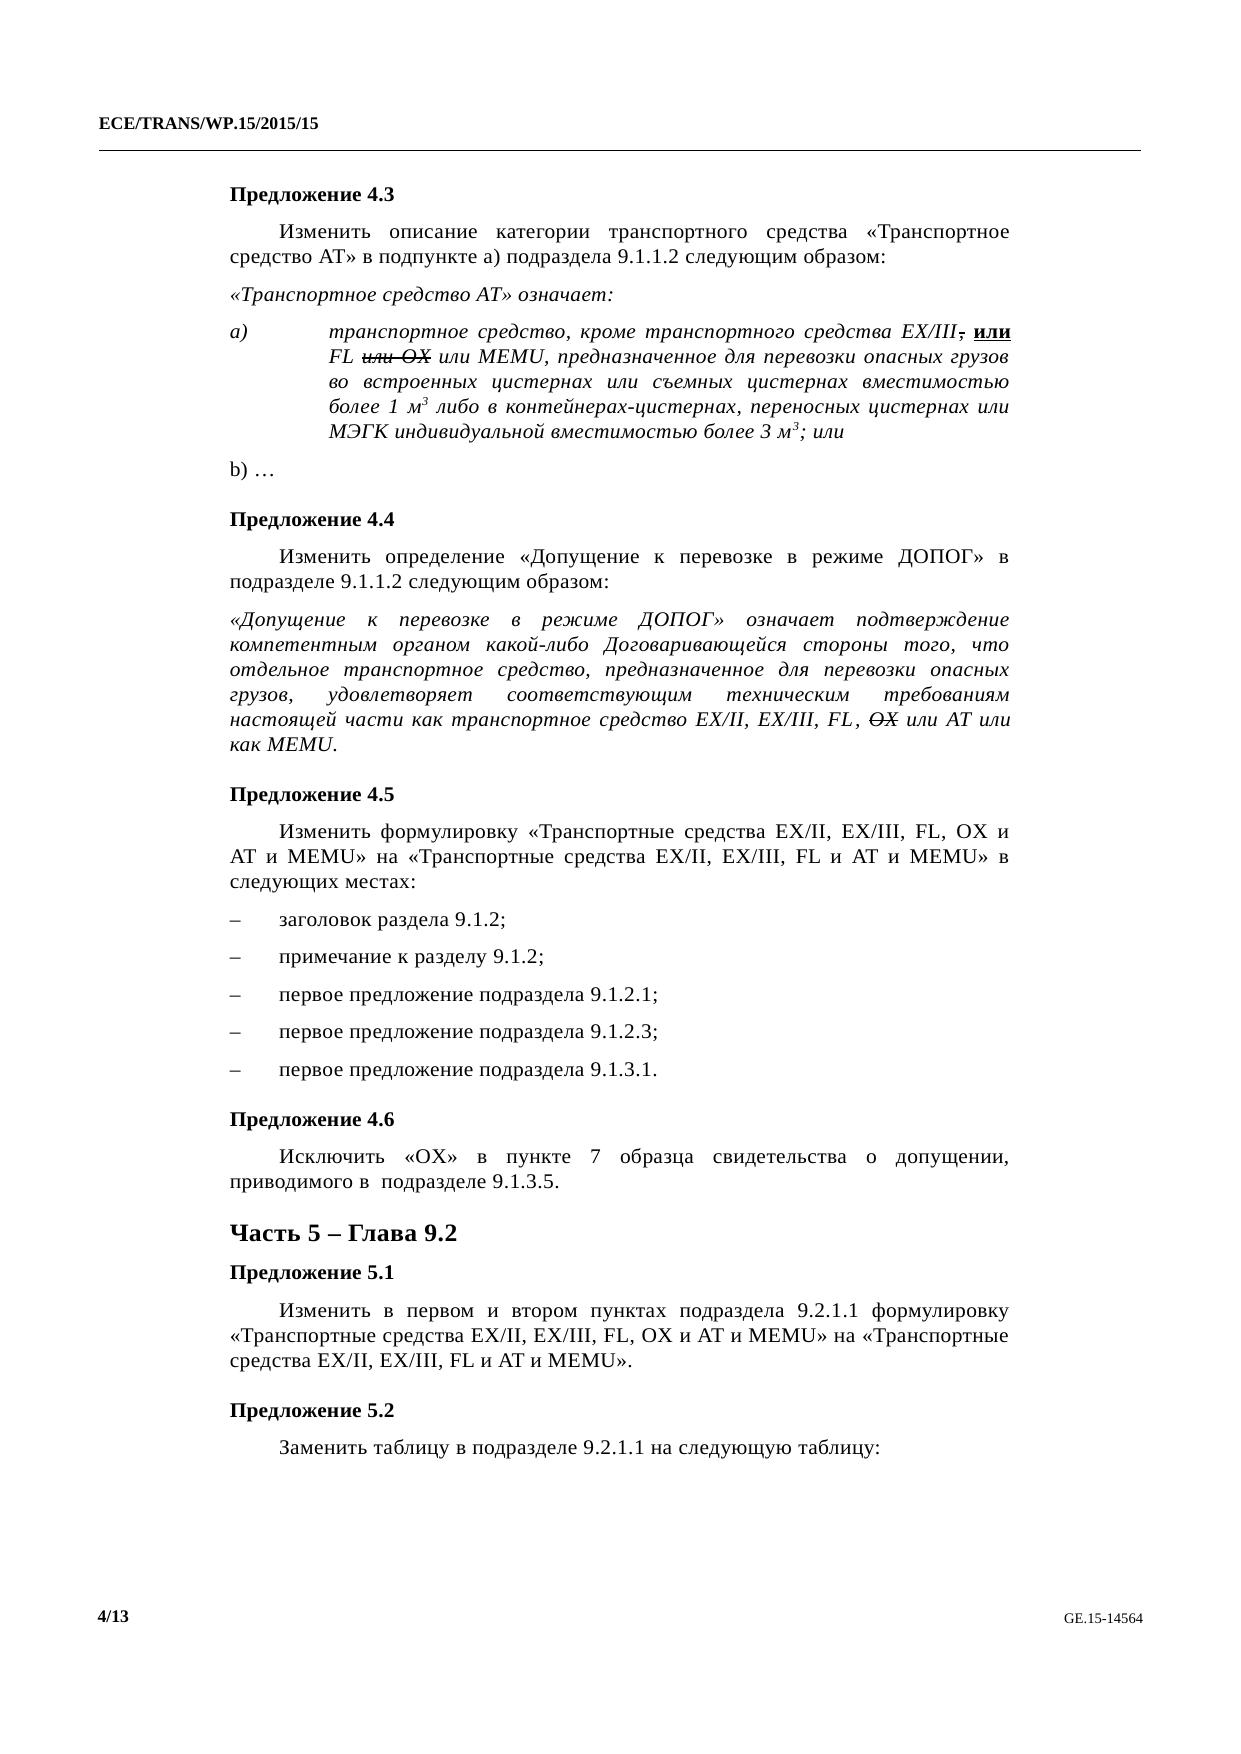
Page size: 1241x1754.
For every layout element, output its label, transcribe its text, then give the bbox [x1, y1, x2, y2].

text Предложение 4.5 [97, 781, 1011, 806]
text – заголовок раздела 9.1.2; [229, 906, 1011, 931]
text – первое предложение подраздела 9.1.2.3; [229, 1019, 1011, 1044]
text Изменить в первом и втором пунктах подраздела 9.2.1.1 формулировку «Транспортные средства EX/II, EX/III, FL, OX и AT и MEMU» на «Транспортные средства EX/II, EX/III, FL и AT и MEMU». [229, 1297, 1011, 1372]
text Предложение 5.1 [97, 1259, 1011, 1284]
text Предложение 4.3 [97, 181, 1011, 206]
text Часть 5 – Глава 9.2 [97, 1219, 1011, 1247]
text Предложение 4.4 [97, 506, 1011, 531]
text Заменить таблицу в подразделе 9.2.1.1 на следующую таблицу: [229, 1434, 1011, 1459]
text Изменить формулировку «Транспортные средства EX/II, EX/III, FL, OX и AT и MEMU» на «Транспортные средства EX/II, EX/III, FL и AT и MEMU» в следующих местах: [229, 819, 1011, 894]
text Предложение 4.6 [97, 1106, 1011, 1131]
text – первое предложение подраздела 9.1.2.1; [229, 981, 1011, 1006]
text «Допущение к перевозке в режиме ДОПОГ» означает подтверждение компетентным органом какой-либо Договаривающейся стороны того, что отдельное транспортное средство, предназначенное для перевозки опасных грузов, удовлетворяет соответствующим техническим требованиям настоящей части как транспортное средство EX/II, EX/III, FL, OX или AT или как MEMU. [229, 606, 1011, 756]
text Исключить «OX» в пункте 7 образца свидетельства о допущении, приводимого в подразделе 9.1.3.5. [229, 1144, 1011, 1194]
text b) … [229, 456, 1011, 481]
text Предложение 5.2 [97, 1397, 1011, 1422]
text a) транспортное средство, кроме транспортного средства EX/III, или FL или OX или MEMU, предназначенное для перевозки опасных грузов во встроенных цистернах или съемных цистернах вместимостью более 1 м3 либо в контейнерах-цистернах, переносных цистернах или МЭГК индивидуальной вместимостью более 3 м3; или [229, 319, 1011, 444]
text Изменить определение «Допущение к перевозке в режиме ДОПОГ» в подразделе 9.1.1.2 следующим образом: [229, 544, 1011, 594]
text – примечание к разделу 9.1.2; [229, 944, 1011, 969]
text – первое предложение подраздела 9.1.3.1. [229, 1056, 1011, 1081]
text «Транспортное средство AT» означает: [229, 281, 1011, 306]
text Изменить описание категории транспортного средства «Транспортное средство AT» в подпункте а) подраздела 9.1.1.2 следующим образом: [229, 219, 1011, 269]
